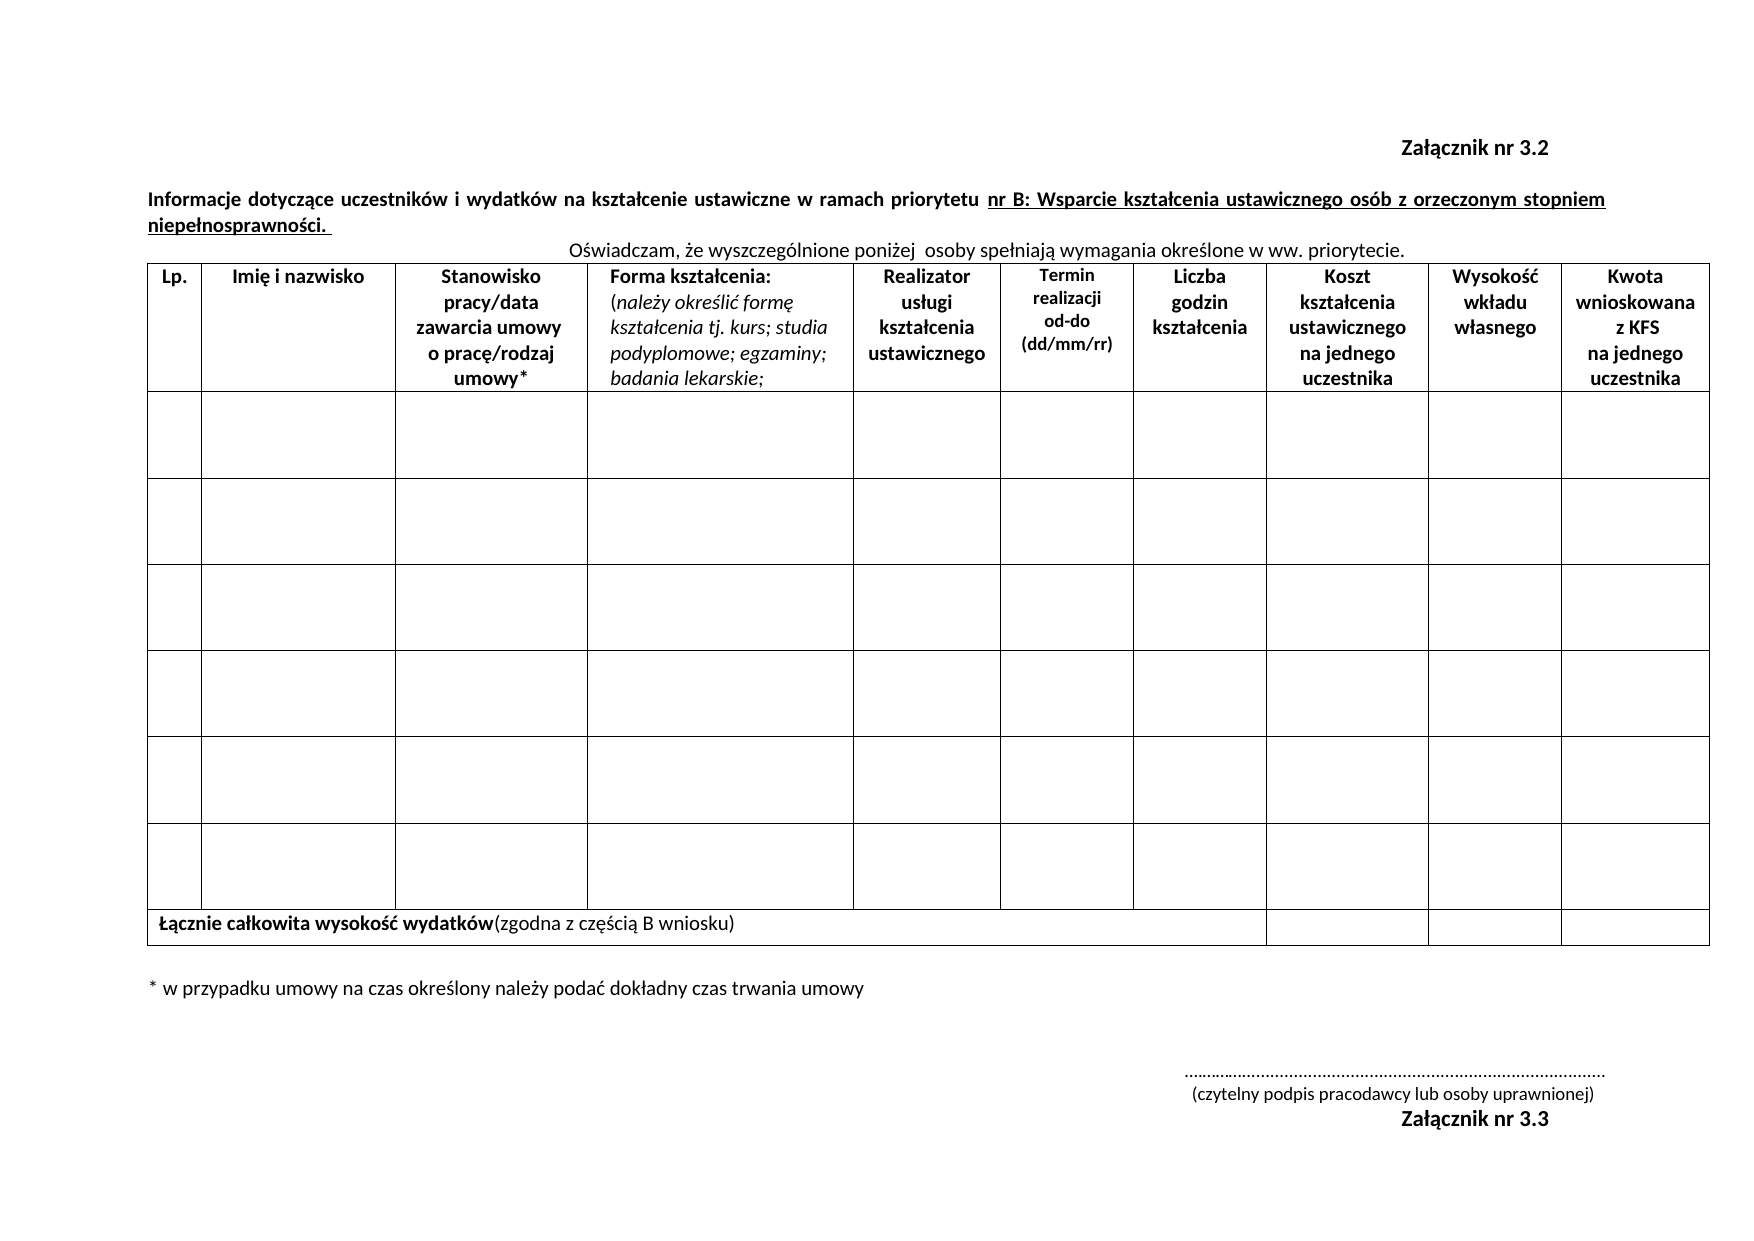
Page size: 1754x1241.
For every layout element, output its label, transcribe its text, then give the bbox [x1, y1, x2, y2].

table_cell [1429, 479, 1561, 564]
table_header Wysokość wkładu własnego [1429, 264, 1561, 391]
table_cell [1134, 565, 1266, 650]
table_header Koszt kształcenia ustawicznego na jednego uczestnika [1267, 264, 1428, 391]
table_header Forma kształcenia: (należy określić formę kształcenia tj. kurs; studia podyplomowe; egzaminy; badania lekarskie; ubezpieczenie NNW oraz podać dokładną nazwę wybranej formy kształcenia) [588, 264, 853, 391]
table_cell [202, 565, 395, 650]
table_cell [1429, 651, 1561, 736]
table_cell [1562, 737, 1709, 822]
table_cell [854, 479, 1000, 564]
table_cell [1267, 737, 1428, 822]
table_cell [588, 479, 853, 564]
table_header Liczba godzin kształcenia [1134, 264, 1266, 391]
table_header Termin realizacji od-do (dd/mm/rr) [1001, 264, 1133, 391]
table_cell [1001, 824, 1133, 909]
table_cell [1562, 479, 1709, 564]
text Informacje dotyczące uczestników i wydatków na kształcenie ustawiczne w ramach priorytetu nr B: Wsparcie kształcenia ustawicznego osób z orzeczonym stopniem niepełnosprawności. [148, 186, 1606, 237]
table_cell [588, 651, 853, 736]
table_cell [1001, 737, 1133, 822]
table_cell [202, 479, 395, 564]
table_cell [396, 651, 587, 736]
table_cell [1001, 392, 1133, 477]
table_cell [854, 565, 1000, 650]
table_cell [1562, 565, 1709, 650]
table_cell [1429, 565, 1561, 650]
text Załącznik nr 3.2 [1401, 133, 1606, 161]
table_header Realizator usługi kształcenia ustawicznego [854, 264, 1000, 391]
table_cell [1134, 392, 1266, 477]
table_cell [1001, 479, 1133, 564]
table_cell [148, 824, 201, 909]
text Załącznik nr 3.3 [1328, 1104, 1606, 1133]
table_cell [854, 824, 1000, 909]
table_cell [202, 824, 395, 909]
table_cell [1267, 910, 1428, 945]
table_cell [1267, 565, 1428, 650]
table_cell [854, 651, 1000, 736]
text (czytelny podpis pracodawcy lub osoby uprawnionej) [1106, 1082, 1606, 1104]
table_cell [148, 392, 201, 477]
table_cell [854, 737, 1000, 822]
table_cell [148, 479, 201, 564]
table_cell [1429, 824, 1561, 909]
table_cell [202, 392, 395, 477]
table_header Imię i nazwisko [202, 264, 395, 391]
text Oświadczam, że wyszczególnione poniżej osoby spełniają wymagania określone w ww. priorytecie. [295, 237, 1606, 263]
table_cell [588, 824, 853, 909]
table_cell [1134, 824, 1266, 909]
table_cell [1267, 392, 1428, 477]
table_cell [202, 651, 395, 736]
table_cell [1134, 737, 1266, 822]
table_cell [1562, 651, 1709, 736]
table_cell [1267, 651, 1428, 736]
table_cell [396, 479, 587, 564]
table_cell [588, 392, 853, 477]
table_cell [396, 824, 587, 909]
table_cell [1429, 737, 1561, 822]
table_cell [202, 737, 395, 822]
table_cell [1429, 910, 1561, 945]
table_cell [1001, 651, 1133, 736]
table_cell [588, 565, 853, 650]
table_header Stanowisko pracy/data zawarcia umowy o pracę/rodzaj umowy* [396, 264, 587, 391]
table_cell Łącznie całkowita wysokość wydatków(zgodna z częścią B wniosku) [148, 910, 1266, 945]
table_cell [396, 737, 587, 822]
table_cell [1562, 824, 1709, 909]
table_cell [1134, 651, 1266, 736]
table_cell [1429, 392, 1561, 477]
table_cell [1134, 479, 1266, 564]
table_header Lp. [148, 264, 201, 391]
table_cell [1562, 910, 1709, 945]
table_cell [1267, 824, 1428, 909]
table_cell [854, 392, 1000, 477]
table_cell [148, 565, 201, 650]
table_cell [396, 565, 587, 650]
table_cell [1562, 392, 1709, 477]
table_header Kwota wnioskowana z KFS na jednego uczestnika [1562, 264, 1709, 391]
table_cell [588, 737, 853, 822]
table_cell [1001, 565, 1133, 650]
table_cell [1267, 479, 1428, 564]
table_cell [148, 737, 201, 822]
table_cell [396, 392, 587, 477]
text * w przypadku umowy na czas określony należy podać dokładny czas trwania umowy [148, 975, 1606, 1001]
text ….………............................................................................. [148, 1059, 1606, 1082]
table_cell [148, 651, 201, 736]
